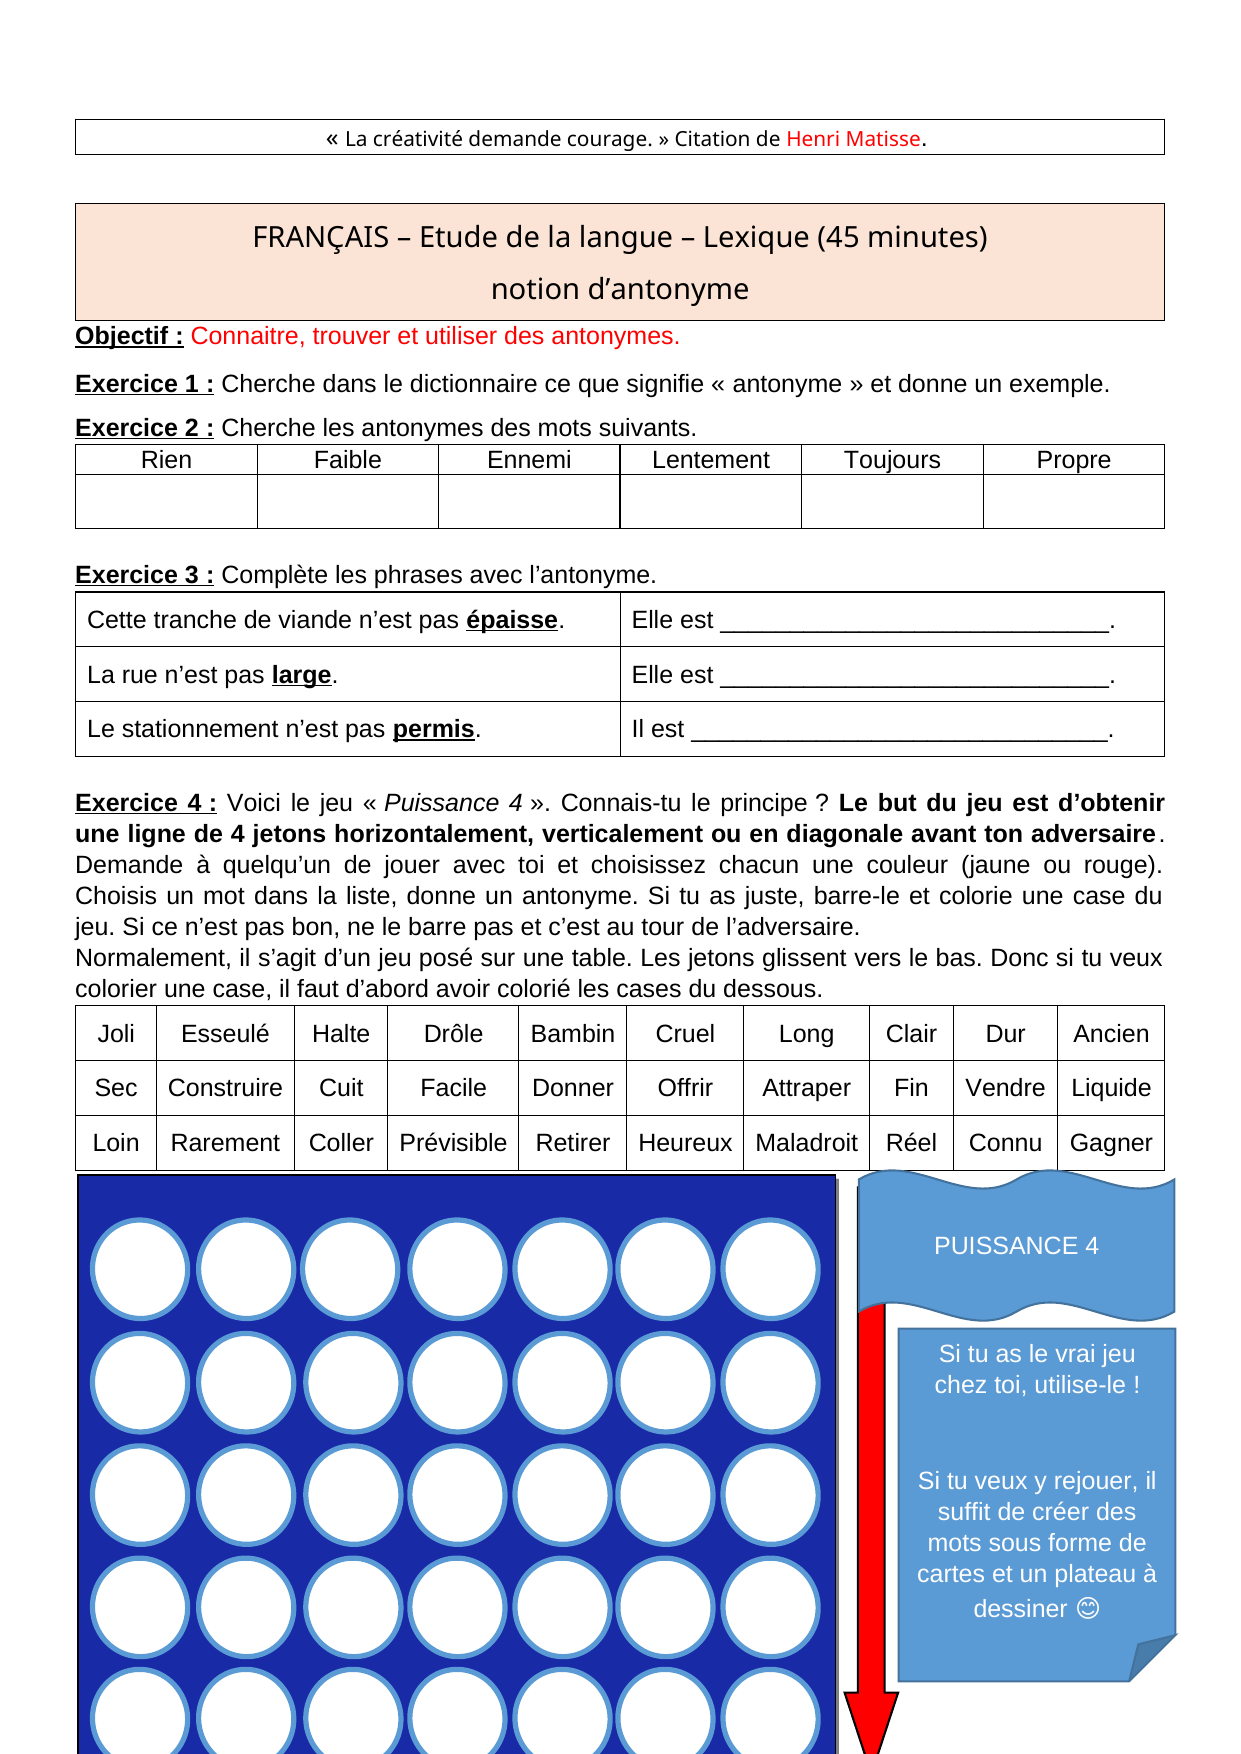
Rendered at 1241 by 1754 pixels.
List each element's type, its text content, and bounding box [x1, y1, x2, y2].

table_cell Il est ______________________________. [621, 702, 1164, 756]
table_header Long [744, 1006, 869, 1060]
table_cell La rue n’est pas large. [76, 647, 620, 701]
table_cell Attraper [744, 1061, 869, 1115]
table_header Dur [954, 1006, 1057, 1060]
table_cell [984, 475, 1164, 528]
table_cell Le stationnement n’est pas permis. [76, 702, 620, 756]
table_cell Coller [295, 1116, 387, 1169]
table_cell Elle est ____________________________. [621, 647, 1164, 701]
table_cell Facile [388, 1061, 518, 1115]
table_header Rien [76, 445, 257, 473]
table_header Halte [295, 1006, 387, 1060]
table_header Drôle [388, 1006, 518, 1060]
table_header Bambin [519, 1006, 626, 1060]
table_header Faible [258, 445, 438, 473]
table_cell Prévisible [388, 1116, 518, 1169]
table_cell Loin [76, 1116, 156, 1169]
table_cell [439, 475, 619, 528]
table_header FRANÇAIS – Etude de la langue – Lexique (45 minutes) notion d’antonyme [76, 204, 1164, 320]
text Exercice 3 : Complète les phrases avec l’antonyme. [75, 560, 1165, 589]
table_header Cette tranche de viande n’est pas épaisse. [76, 593, 620, 646]
text Exercice 4 : Voici le jeu « Puissance 4 ». Connais-tu le principe ? Le but du jeu est d’obtenir une ligne de 4 jetons horizontalement, verticalement ou en diagonale avant ton adversaire. Demande à quelqu’un de jouer avec toi et choisissez chacun une couleur (jaune ou rouge). Choisis un mot dans la liste, donne un antonyme. Si tu as juste, barre-le et colorie une case du jeu. Si ce n’est pas bon, ne le barre pas et c’est au tour de l’adversaire. [75, 788, 1165, 941]
table_header Joli [76, 1006, 156, 1060]
text Normalement, il s’agit d’un jeu posé sur une table. Les jetons glissent vers le bas. Donc si tu veux colorier une case, il faut d’abord avoir colorié les cases du dessous. [75, 943, 1165, 1003]
table_header Cruel [627, 1006, 743, 1060]
table_cell Cuit [295, 1061, 387, 1115]
table_header Ennemi [439, 445, 619, 473]
table_header Clair [870, 1006, 953, 1060]
text Exercice 1 : Cherche dans le dictionnaire ce que signifie « antonyme » et donne un exemple. [75, 369, 1165, 398]
table_header Propre [984, 445, 1164, 473]
table_cell [258, 475, 438, 528]
table_header Elle est ____________________________. [621, 593, 1164, 646]
table_header « La créativité demande courage. » Citation de Henri Matisse. [76, 120, 1164, 154]
table_header Toujours [802, 445, 983, 473]
table_cell Retirer [519, 1116, 626, 1169]
table_cell Heureux [627, 1116, 743, 1169]
table_cell Maladroit [744, 1116, 869, 1169]
table_cell Gagner [1058, 1116, 1164, 1169]
table_header Ancien [1058, 1006, 1164, 1060]
table_cell Connu [954, 1116, 1057, 1169]
table_cell Donner [519, 1061, 626, 1115]
table_cell Réel [870, 1116, 953, 1169]
table_cell Vendre [954, 1061, 1057, 1115]
text Objectif : Connaitre, trouver et utiliser des antonymes. [75, 321, 1165, 350]
table_cell Offrir [627, 1061, 743, 1115]
table_cell Construire [157, 1061, 294, 1115]
table_cell [802, 475, 983, 528]
table_header Esseulé [157, 1006, 294, 1060]
table_cell Rarement [157, 1116, 294, 1169]
table_header Lentement [621, 445, 801, 473]
table_cell Sec [76, 1061, 156, 1115]
table_cell Liquide [1058, 1061, 1164, 1115]
table_cell [76, 475, 257, 528]
text Exercice 2 : Cherche les antonymes des mots suivants. [75, 413, 1165, 441]
table_cell [621, 475, 801, 528]
table_cell Fin [870, 1061, 953, 1115]
